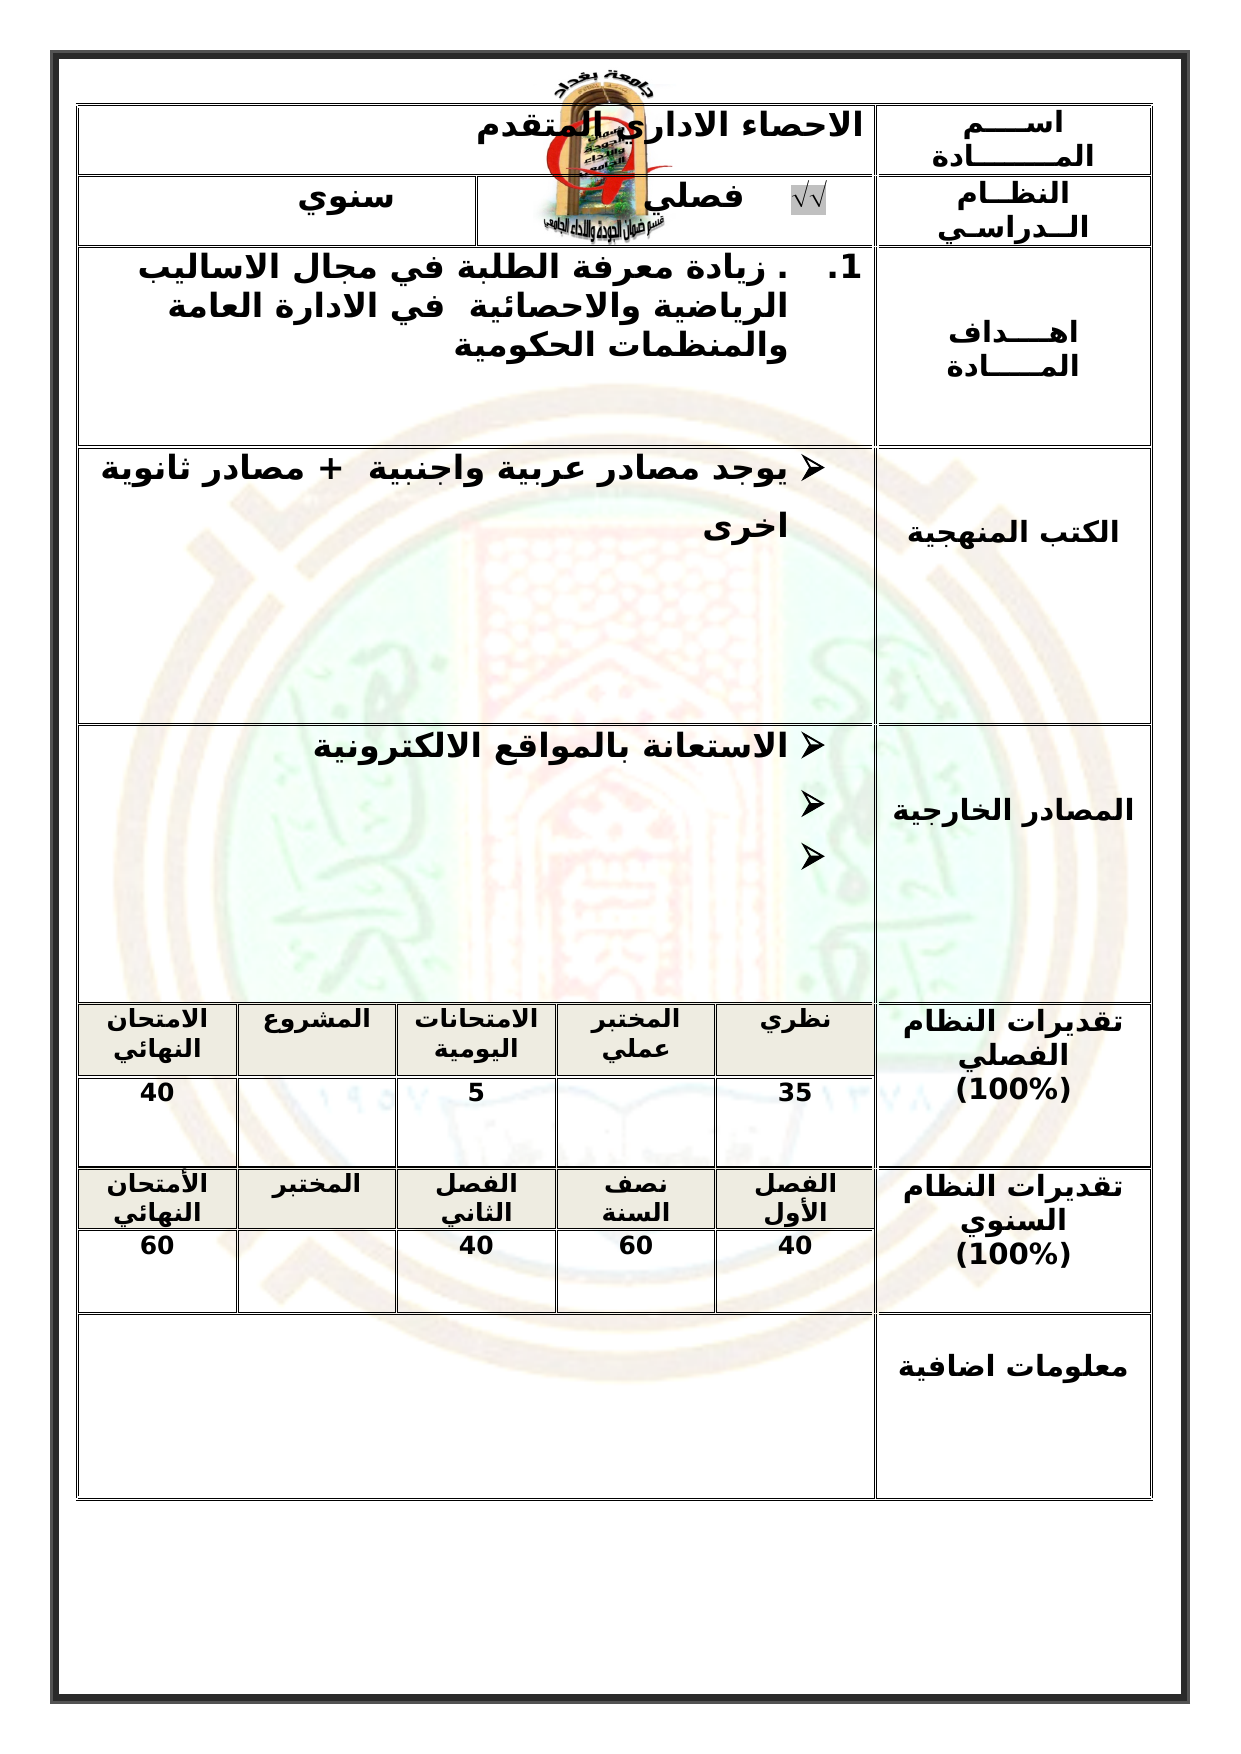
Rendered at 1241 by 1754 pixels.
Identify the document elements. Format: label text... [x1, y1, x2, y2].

table_cell المشروع [239, 1005, 395, 1075]
picture [533, 67, 677, 103]
table_cell نظري [717, 1002, 874, 1075]
table_cell الكتب المنهجية [875, 445, 1152, 723]
table_cell اهــــداف المـــــادة [877, 245, 1150, 445]
table_cell فصلي [478, 174, 874, 245]
table_cell سنوي [79, 177, 475, 245]
table_cell نصف السنة [558, 1170, 714, 1228]
table_cell 60 [79, 1231, 236, 1312]
table_cell المختبر عملي [558, 1005, 714, 1075]
table_cell 5 [398, 1079, 555, 1166]
table_cell الأمتحان النهائي [79, 1170, 236, 1228]
table_cell [558, 1079, 714, 1166]
table_cell الامتحانات اليومية [398, 1005, 555, 1075]
table_cell يوجد مصادر عربية واجنبية + مصادر ثانوية اخرى [78, 445, 875, 723]
table_cell 35 [716, 1076, 874, 1166]
table_header اســــم المــــــــادة [877, 104, 1152, 174]
table_cell المصادر الخارجية [875, 723, 1152, 1002]
table_cell 40 [398, 1231, 555, 1312]
table_cell . زيادة معرفة الطلبة في مجال الاساليب الرياضية والاحصائية في الادارة العامة والمنظمات الحكومية [79, 245, 874, 445]
table_cell تقديرات النظام السنوي (100%) [877, 1166, 1150, 1312]
table_cell المختبر [239, 1170, 395, 1228]
table_cell [239, 1079, 395, 1166]
table_cell الاستعانة بالمواقع الالكترونية [78, 723, 875, 1002]
table_cell تقديرات النظام الفصلي (100%) [877, 1002, 1150, 1166]
table_cell [78, 1312, 875, 1498]
table_header الاحصاء الاداري المتقدم [78, 106, 874, 174]
table_cell الفصل الأول [717, 1166, 874, 1228]
table_cell [239, 1231, 395, 1312]
table_cell معلومات اضافية [875, 1312, 1152, 1498]
table_cell النظــام الــدراسـي [877, 174, 1150, 245]
table_cell الفصل الثاني [398, 1170, 555, 1228]
table_cell 60 [558, 1231, 714, 1312]
table_cell الامتحان النهائي [79, 1005, 236, 1075]
table_cell 40 [79, 1079, 236, 1166]
table_cell 40 [716, 1229, 874, 1312]
